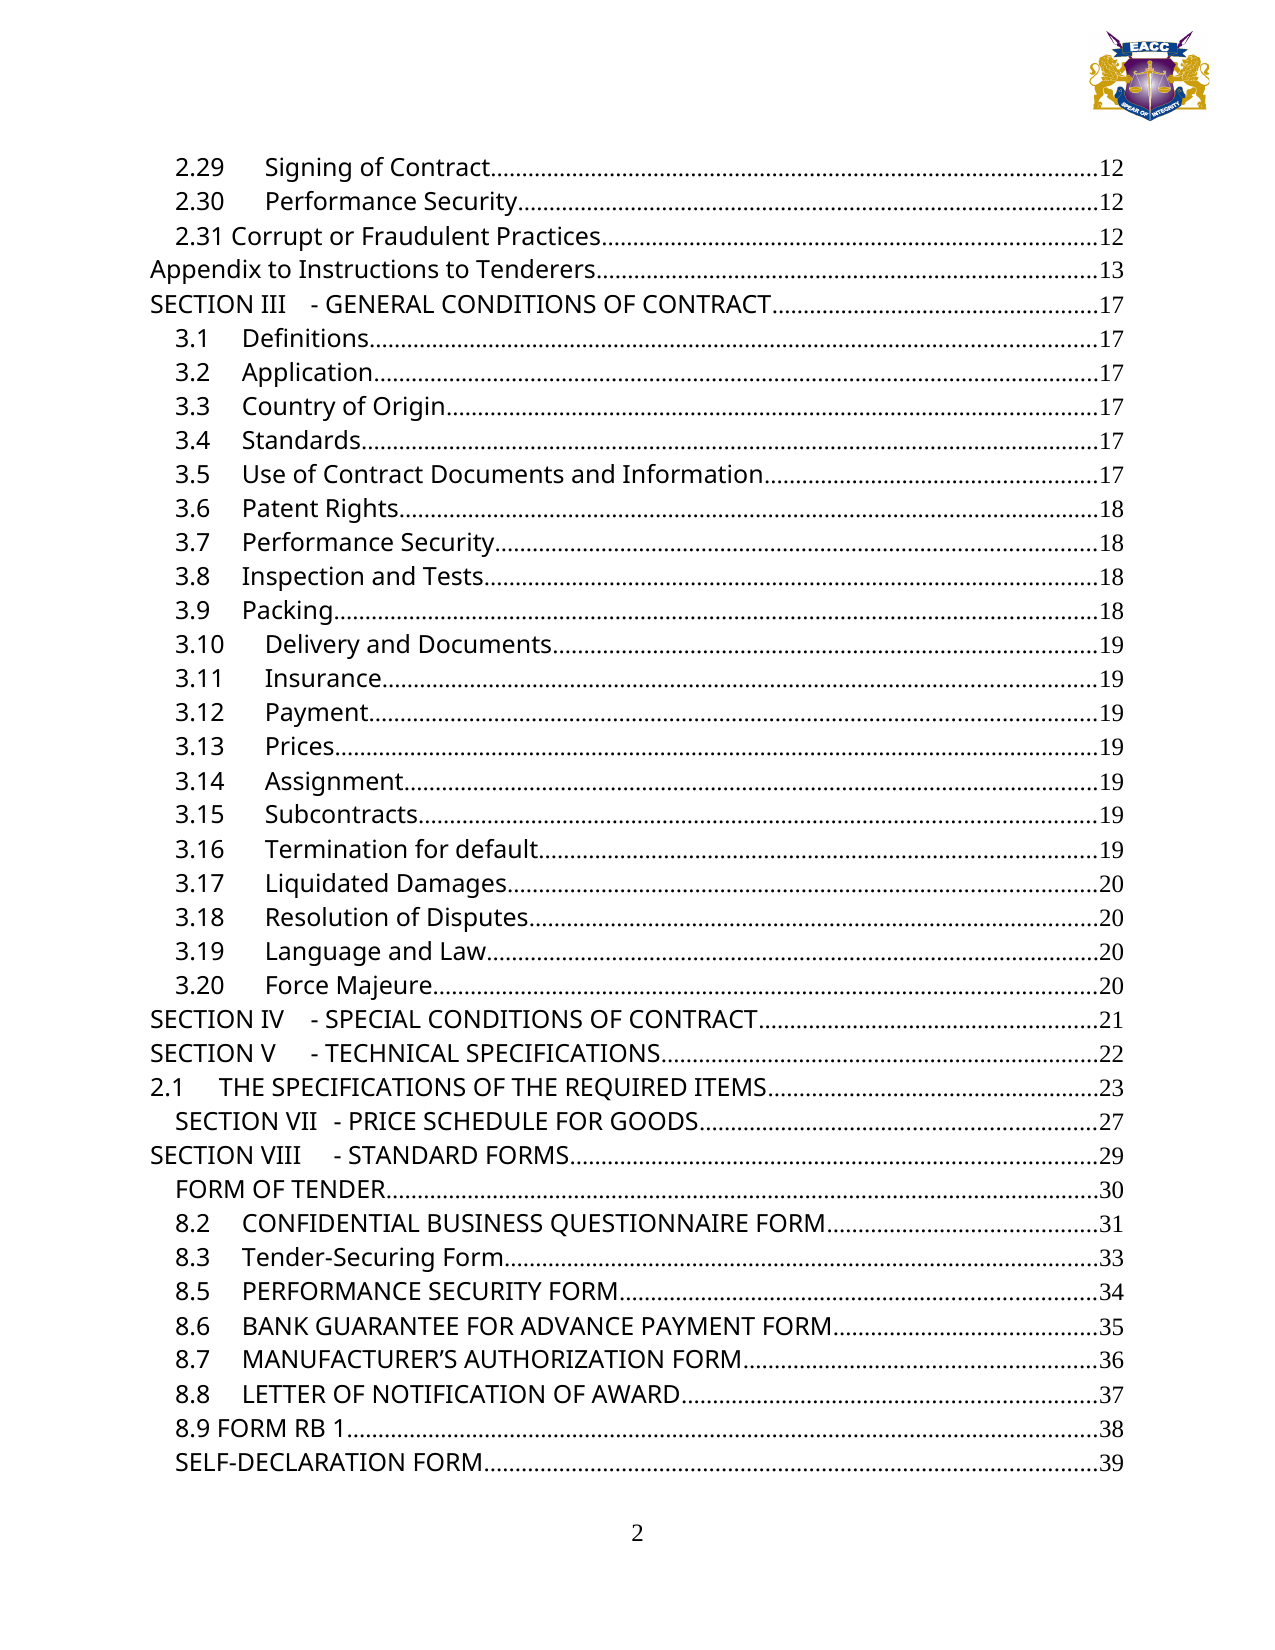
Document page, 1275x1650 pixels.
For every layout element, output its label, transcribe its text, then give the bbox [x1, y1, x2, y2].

text 3.12 Payment 19 [175, 695, 1125, 729]
text 3.11 Insurance 19 [175, 661, 1125, 695]
text FORM OF TENDER 30 [175, 1172, 1125, 1206]
text 8.3 Tender-Securing Form 33 [175, 1240, 1125, 1274]
text 3.10 Delivery and Documents 19 [175, 627, 1125, 661]
text 3.5 Use of Contract Documents and Information 17 [175, 457, 1125, 491]
text 3.17 Liquidated Damages 20 [175, 865, 1125, 899]
text 8.5 PERFORMANCE SECURITY FORM 34 [175, 1274, 1125, 1308]
text SECTION V - TECHNICAL SPECIFICATIONS 22 [150, 1036, 1125, 1070]
text 3.1 Definitions 17 [175, 320, 1125, 354]
text SELF-DECLARATION FORM 39 [175, 1444, 1125, 1478]
text 3.9 Packing 18 [175, 593, 1125, 627]
text 3.18 Resolution of Disputes 20 [175, 899, 1125, 933]
text SECTION IV - SPECIAL CONDITIONS OF CONTRACT 21 [150, 1002, 1125, 1036]
text 3.15 Subcontracts 19 [175, 797, 1125, 831]
text SECTION III - GENERAL CONDITIONS OF CONTRACT 17 [150, 286, 1125, 320]
text 8.9 FORM RB 1 38 [175, 1410, 1125, 1444]
text 8.2 CONFIDENTIAL BUSINESS QUESTIONNAIRE FORM 31 [175, 1206, 1125, 1240]
text 3.7 Performance Security 18 [175, 525, 1125, 559]
text SECTION VIII - STANDARD FORMS 29 [150, 1138, 1125, 1172]
text 8.8 LETTER OF NOTIFICATION OF AWARD 37 [175, 1376, 1125, 1410]
text 3.13 Prices 19 [175, 729, 1125, 763]
text 2.31 Corrupt or Fraudulent Practices 12 [175, 218, 1125, 252]
text 3.19 Language and Law 20 [175, 933, 1125, 967]
text Appendix to Instructions to Tenderers 13 [150, 252, 1125, 286]
text 3.14 Assignment 19 [175, 763, 1125, 797]
text 8.6 BANK GUARANTEE FOR ADVANCE PAYMENT FORM 35 [175, 1308, 1125, 1342]
text 3.2 Application 17 [175, 354, 1125, 388]
text 2.29 Signing of Contract 12 [175, 150, 1125, 184]
text 3.16 Termination for default 19 [175, 831, 1125, 865]
text 8.7 MANUFACTURER’S AUTHORIZATION FORM 36 [175, 1342, 1125, 1376]
text 3.8 Inspection and Tests 18 [175, 559, 1125, 593]
text 3.3 Country of Origin 17 [175, 388, 1125, 422]
text SECTION VII - PRICE SCHEDULE FOR GOODS 27 [175, 1104, 1125, 1138]
text 3.4 Standards 17 [175, 422, 1125, 457]
text 3.6 Patent Rights 18 [175, 491, 1125, 525]
text 2.30 Performance Security 12 [175, 184, 1125, 218]
text 3.20 Force Majeure 20 [175, 967, 1125, 1002]
text 2.1 THE SPECIFICATIONS OF THE REQUIRED ITEMS 23 [150, 1070, 1125, 1104]
picture [1089, 31, 1210, 121]
